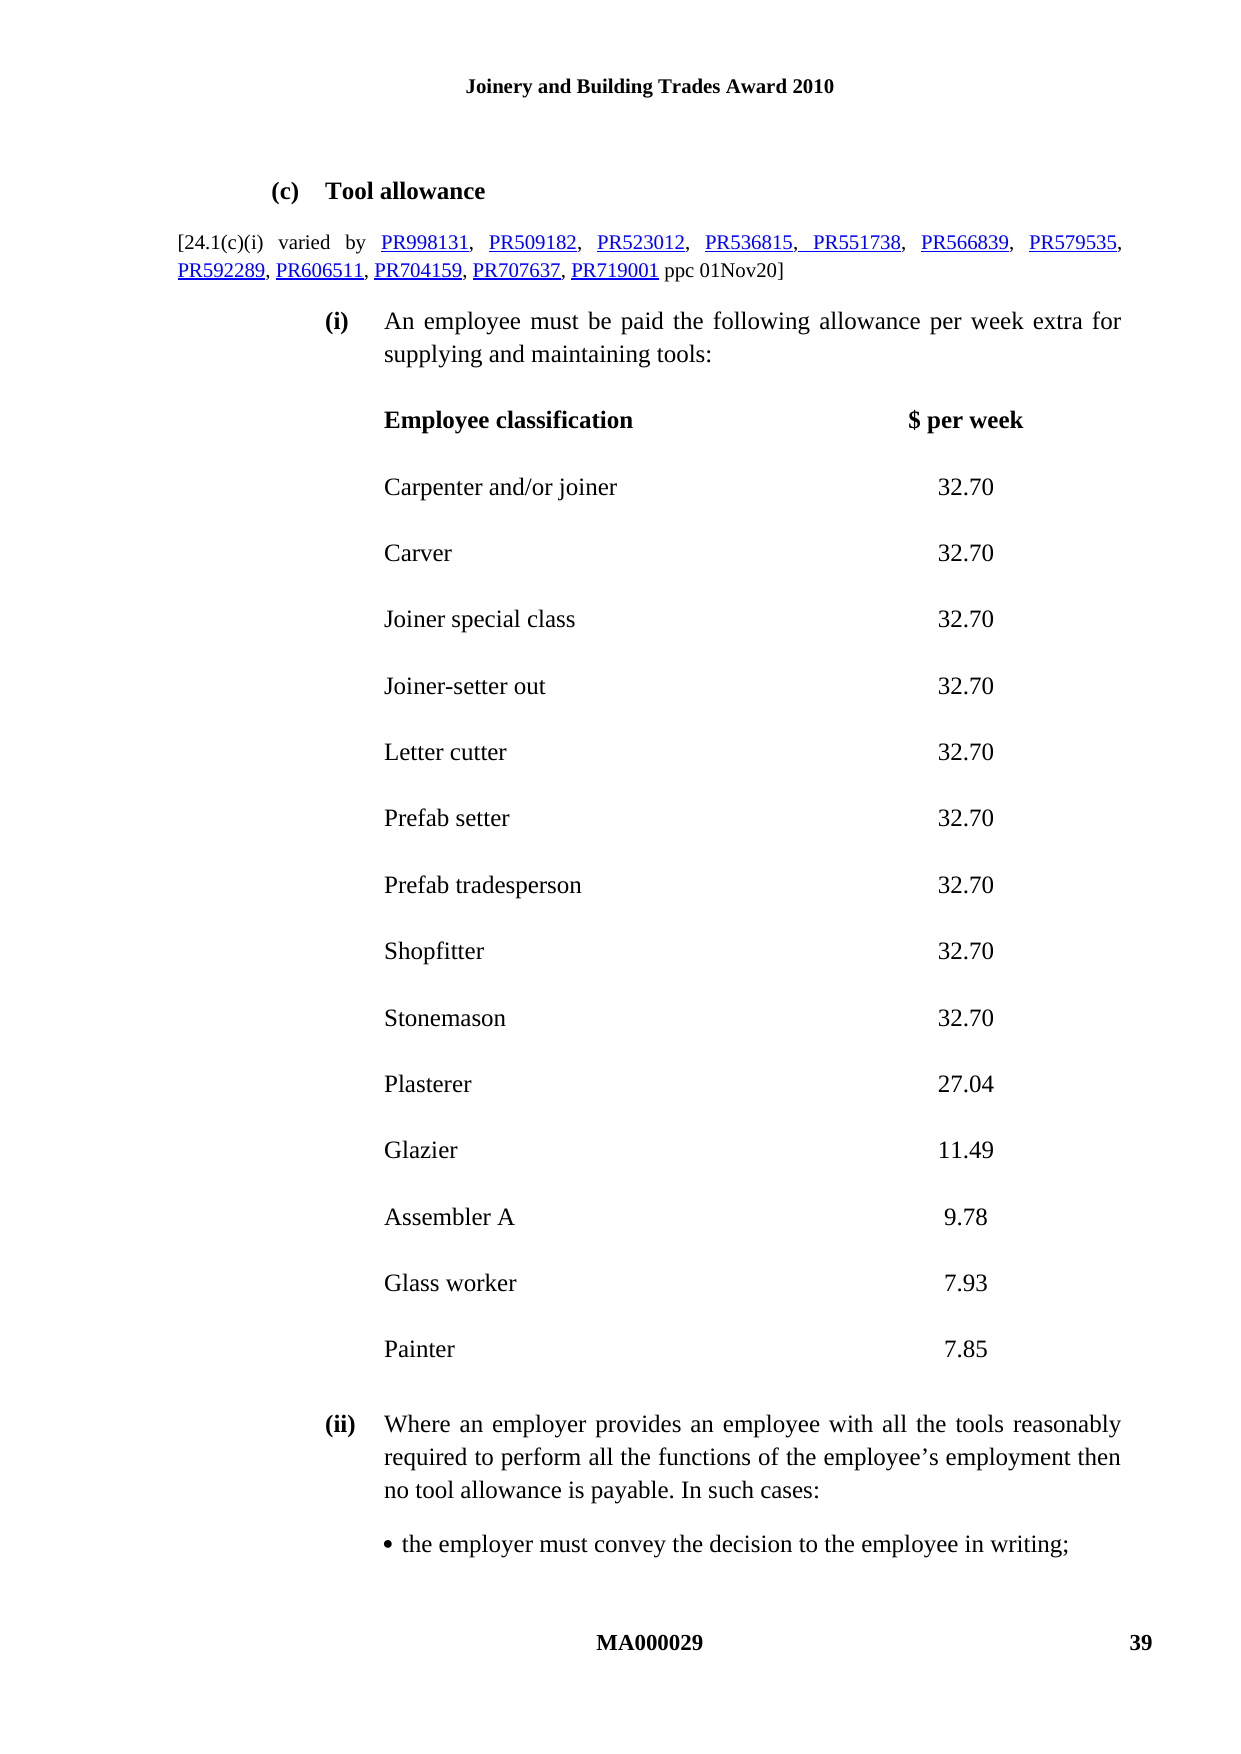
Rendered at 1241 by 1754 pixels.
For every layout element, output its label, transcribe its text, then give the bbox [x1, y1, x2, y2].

table_cell Prefab tradesperson [384, 858, 890, 924]
table_cell Carver [384, 526, 890, 592]
text the employer must convey the decision to the employee in writing; [384, 1529, 1122, 1558]
table_cell 32.70 [890, 459, 1059, 526]
table_cell 11.49 [890, 1123, 1059, 1189]
text An employee must be paid the following allowance per week extra for supplying and maintaining tools: [325, 306, 1122, 368]
table_cell 32.70 [890, 725, 1059, 791]
table_cell Letter cutter [384, 725, 890, 791]
table_cell 9.78 [890, 1189, 1059, 1256]
table_cell Painter [384, 1322, 890, 1388]
table_cell 32.70 [890, 658, 1059, 725]
table_cell Prefab setter [384, 791, 890, 857]
table_cell Assembler A [384, 1189, 890, 1256]
table_cell Stonemason [384, 990, 890, 1056]
table_cell 32.70 [890, 526, 1059, 592]
table_cell Carpenter and/or joiner [384, 459, 890, 526]
table_header $ per week [890, 393, 1059, 459]
table_header Employee classification [384, 393, 890, 459]
table_cell Shopfitter [384, 924, 890, 990]
table_cell Glass worker [384, 1256, 890, 1322]
table_cell 32.70 [890, 990, 1059, 1056]
table_cell 32.70 [890, 858, 1059, 924]
text Tool allowance [271, 176, 1122, 205]
table_cell 32.70 [890, 592, 1059, 658]
table_cell Glazier [384, 1123, 890, 1189]
table_cell Joiner special class [384, 592, 890, 658]
text [24.1(c)(i) varied by PR998131, PR509182, PR523012, PR536815, , PR566839, PR579535, PR592289, PR606511, PR704159, PR707637, PR719001 ppc 01Nov20] [177, 230, 1122, 282]
text Where an employer provides an employee with all the tools reasonably required to perform all the functions of the employee’s employment then no tool allowance is payable. In such cases: [325, 1409, 1122, 1504]
table_cell 7.85 [890, 1322, 1059, 1388]
table_cell 7.93 [890, 1256, 1059, 1322]
table_cell 32.70 [890, 924, 1059, 990]
table_cell Joiner-setter out [384, 658, 890, 725]
table_cell 32.70 [890, 791, 1059, 857]
table_cell Plasterer [384, 1056, 890, 1123]
table_cell 27.04 [890, 1056, 1059, 1123]
